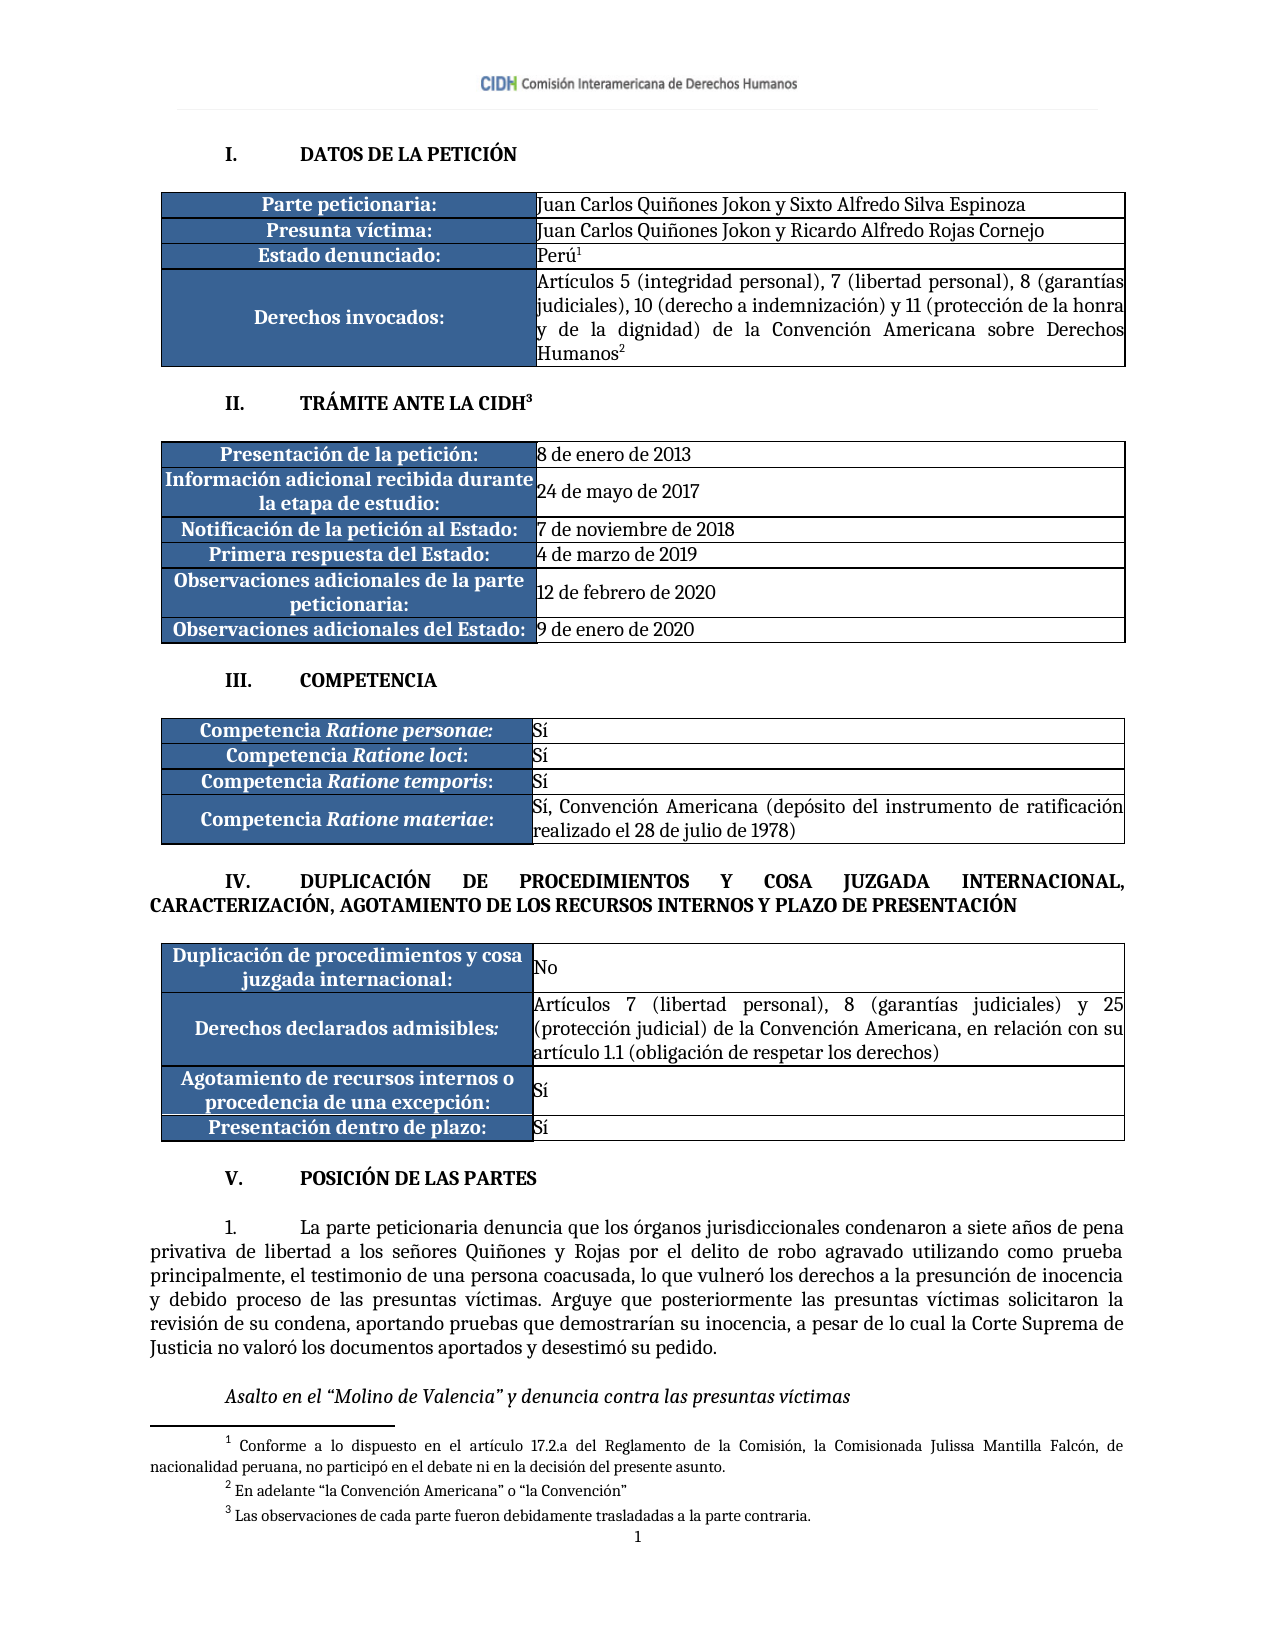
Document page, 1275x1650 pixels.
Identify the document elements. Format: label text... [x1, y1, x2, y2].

table_cell Juan Carlos Quiñones Jokon y Ricardo Alfredo Rojas Cornejo [537, 219, 1124, 243]
table_cell Sí [534, 1116, 1124, 1140]
text II. TRÁMITE ANTE LA CIDH [150, 392, 1125, 416]
table_cell 9 de enero de 2020 [537, 618, 1124, 642]
text Asalto en el “Molino de Valencia” y denuncia contra las presuntas víctimas [150, 1384, 1125, 1408]
table_header 8 de enero de 2013 [537, 442, 1124, 467]
table_cell Estado denunciado: [162, 244, 536, 268]
table_cell 4 de marzo de 2019 [537, 543, 1124, 567]
table_cell Notificación de la petición al Estado: [162, 518, 536, 542]
table_cell Derechos declarados admisibles: [162, 993, 532, 1065]
table_cell 7 de noviembre de 2018 [537, 518, 1124, 542]
table_cell Sí [534, 1067, 1124, 1114]
table_cell Observaciones adicionales del Estado: [162, 618, 536, 642]
table_cell Información adicional recibida durante la etapa de estudio: [162, 468, 536, 516]
table_cell 12 de febrero de 2020 [537, 569, 1124, 617]
table_cell Primera respuesta del Estado: [162, 543, 536, 567]
table_cell Competencia Ratione loci: [162, 744, 532, 768]
table_cell Presentación dentro de plazo: [162, 1116, 532, 1140]
table_cell Artículos 7 (libertad personal), 8 (garantías judiciales) y 25 (protección judicial) de la Convención Americana, en relación con su artículo 1.1 (obligación de respetar los derechos) [534, 993, 1124, 1065]
table_cell Sí [533, 770, 1124, 794]
table_header No [534, 944, 1124, 992]
text III. COMPETENCIA [150, 669, 1125, 693]
table_header Parte peticionaria: [162, 193, 536, 217]
table_cell Sí, Convención Americana (depósito del instrumento de ratificación realizado el 28 de julio de 1978) [533, 795, 1124, 843]
table_header Juan Carlos Quiñones Jokon y Sixto Alfredo Silva Espinoza [537, 193, 1124, 217]
table_cell Sí [533, 744, 1124, 768]
table_cell Artículos 5 (integridad personal), 7 (libertad personal), 8 (garantías judiciales), 10 (derecho a indemnización) y 11 (protección de la honra y de la dignidad) de la Convención Americana sobre Derechos Humanos [537, 270, 1124, 366]
table_header Presentación de la petición: [162, 443, 536, 467]
table_header Competencia Ratione personae: [162, 719, 532, 743]
table_header Duplicación de procedimientos y cosa juzgada internacional: [162, 944, 532, 992]
text I. DATOS DE LA PETICIÓN [150, 143, 1125, 167]
table_header Sí [533, 719, 1124, 743]
table_cell Perú [537, 244, 1124, 268]
picture [475, 75, 800, 93]
list La parte peticionaria denuncia que los órganos jurisdiccionales condenaron a siete años de pena privativa de libertad a los señores Quiñones y Rojas por el delito de robo agravado utilizando como prueba principalmente, el testimonio de una persona coacusada, lo que vulneró los derechos a la presunción de inocencia y debido proceso de las presuntas víctimas. Arguye que posteriormente las presuntas víctimas solicitaron la revisión de su condena, aportando pruebas que demostrarían su inocencia, a pesar de lo cual la Corte Suprema de Justicia no valoró los documentos aportados y desestimó su pedido. [150, 1216, 1125, 1359]
table_cell Agotamiento de recursos internos o procedencia de una excepción: [162, 1067, 532, 1114]
text IV. DUPLICACIÓN DE PROCEDIMIENTOS Y COSA JUZGADA INTERNACIONAL, CARACTERIZACIÓN, AGOTAMIENTO DE LOS RECURSOS INTERNOS Y PLAZO DE PRESENTACIÓN [150, 870, 1125, 918]
table_cell Competencia Ratione temporis: [162, 770, 532, 794]
table_cell Competencia Ratione materiae: [162, 795, 532, 843]
table_cell 24 de mayo de 2017 [537, 468, 1124, 516]
table_cell : [162, 219, 536, 243]
table_cell Observaciones adicionales de la parte peticionaria: [162, 569, 536, 617]
text V. POSICIÓN DE LAS PARTES [150, 1167, 1125, 1191]
table_cell Derechos invocados: [162, 270, 536, 366]
